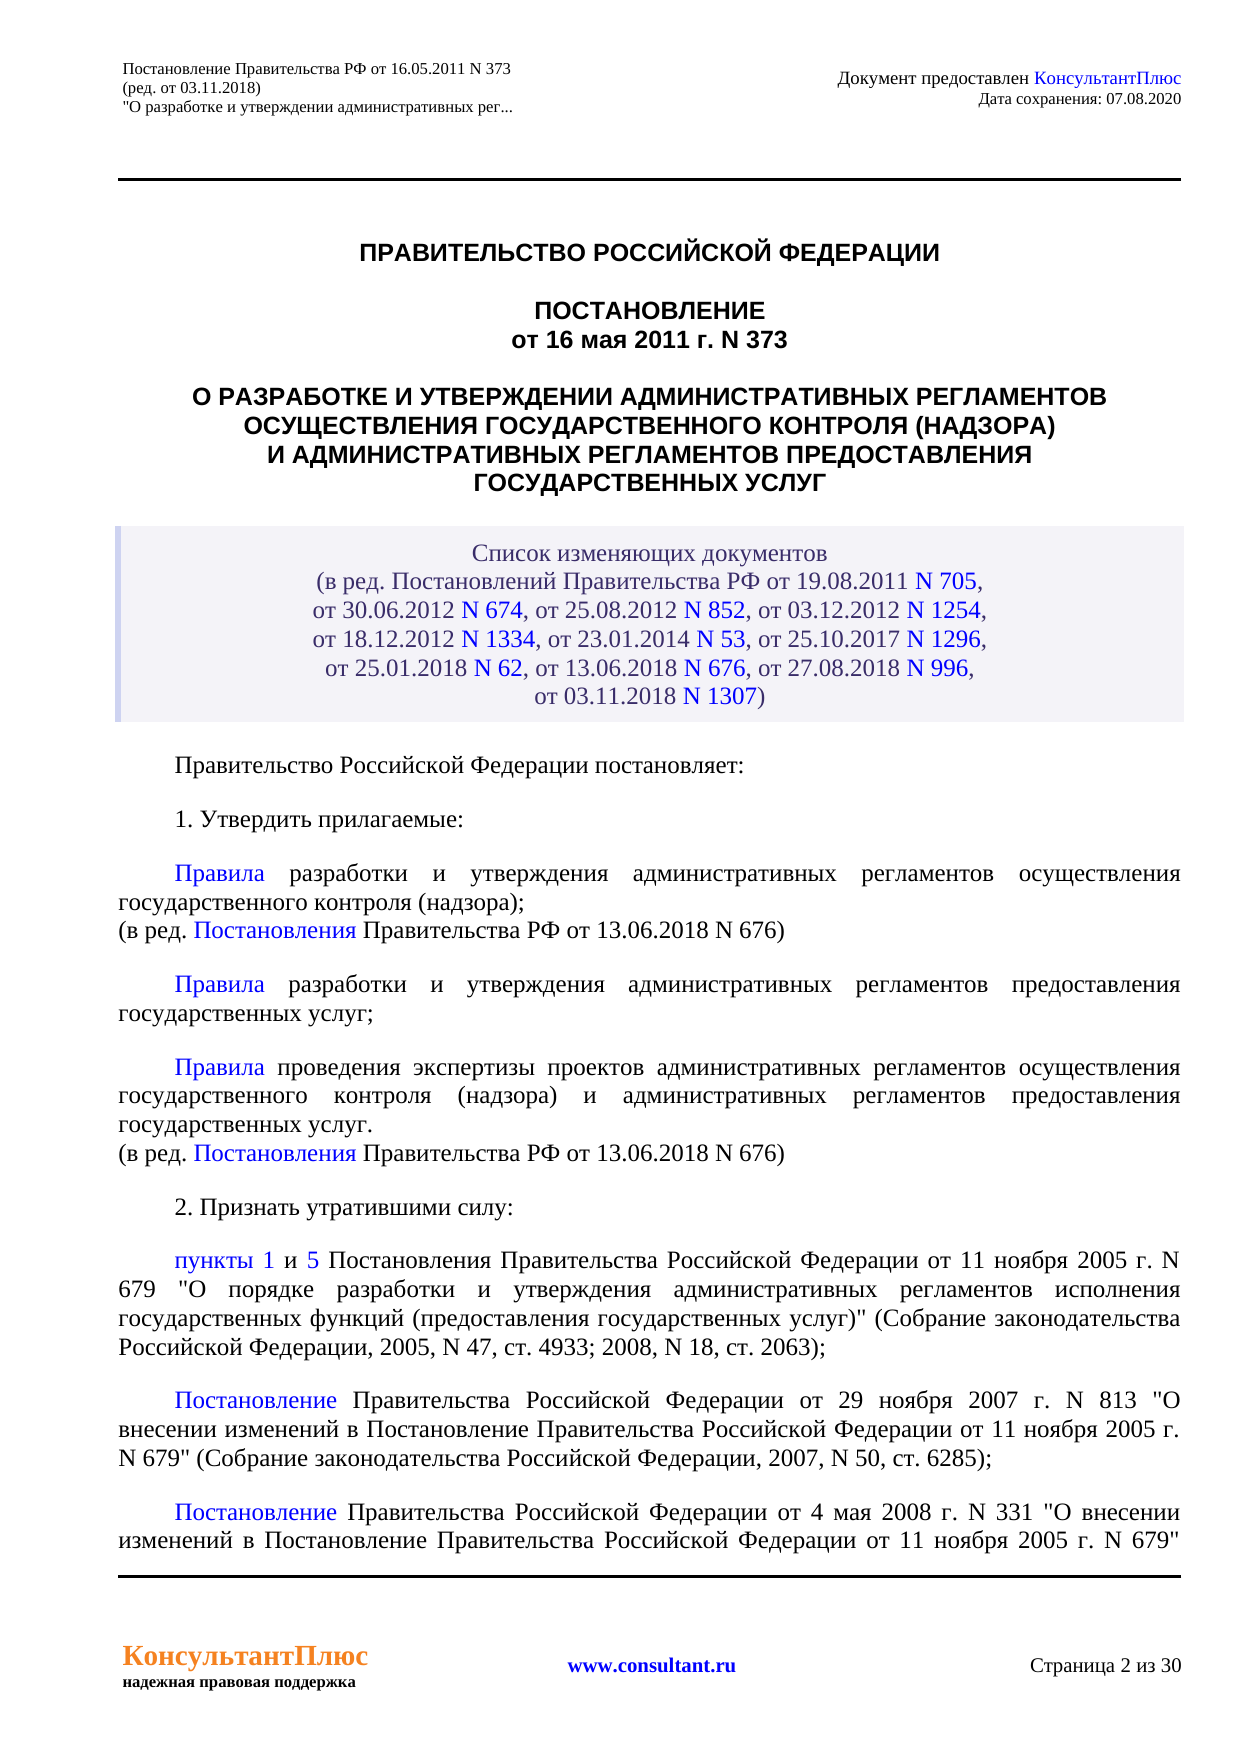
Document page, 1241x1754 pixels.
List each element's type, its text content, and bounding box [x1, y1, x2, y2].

text Правила разработки и утверждения административных регламентов осуществления государственного контроля (надзора); [118, 858, 1181, 916]
text Правила разработки и утверждения административных регламентов предоставления государственных услуг; [118, 969, 1181, 1027]
text 1. Утвердить прилагаемые: [118, 804, 1181, 833]
text Постановление Правительства Российской Федерации от 29 ноября 2007 г. N 813 "О внесении изменений в Постановление Правительства Российской Федерации от 11 ноября 2005 г. N 679" (Собрание законодательства Российской Федерации, 2007, N 50, ст. 6285); [118, 1386, 1181, 1472]
text Правила проведения экспертизы проектов административных регламентов осуществления государственного контроля (надзора) и административных регламентов предоставления государственных услуг. [118, 1052, 1181, 1138]
text (в ред. Постановления Правительства РФ от 13.06.2018 N 676) [118, 916, 1181, 944]
title ГОСУДАРСТВЕННЫХ УСЛУГ [118, 468, 1181, 497]
table_header Список изменяющих документов (в ред. Постановлений Правительства РФ от 19.08.2011 N 705, от 30.06.2012 N 674, от 25.08.2012 N 852, от 03.12.2012 N 1254, от 18.12.2012 N 1334, от 23.01.2014 N 53, от 25.10.2017 N 1296, от 25.01.2018 N 62, от 13.06.2018 N 676, от 27.08.2018 N 996, от 03.11.2018 N 1307) [121, 526, 1178, 722]
title от 16 мая 2011 г. N 373 [118, 324, 1181, 353]
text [118, 1497, 1181, 1554]
text 2. Признать утратившими силу: [118, 1192, 1181, 1221]
title И АДМИНИСТРАТИВНЫХ РЕГЛАМЕНТОВ ПРЕДОСТАВЛЕНИЯ [118, 439, 1181, 468]
text пункты 1 и 5 Постановления Правительства Российской Федерации от 11 ноября 2005 г. N 679 "О порядке разработки и утверждения административных регламентов исполнения государственных функций (предоставления государственных услуг)" (Собрание законодательства Российской Федерации, 2005, N 47, ст. 4933; 2008, N 18, ст. 2063); [118, 1246, 1181, 1361]
title ПРАВИТЕЛЬСТВО РОССИЙСКОЙ ФЕДЕРАЦИИ [118, 238, 1181, 267]
title ОСУЩЕСТВЛЕНИЯ ГОСУДАРСТВЕННОГО КОНТРОЛЯ (НАДЗОРА) [118, 411, 1181, 439]
title ПОСТАНОВЛЕНИЕ [118, 296, 1181, 324]
title О РАЗРАБОТКЕ И УТВЕРЖДЕНИИ АДМИНИСТРАТИВНЫХ РЕГЛАМЕНТОВ [118, 382, 1181, 411]
text Правительство Российской Федерации постановляет: [118, 751, 1181, 779]
text (в ред. Постановления Правительства РФ от 13.06.2018 N 676) [118, 1138, 1181, 1167]
